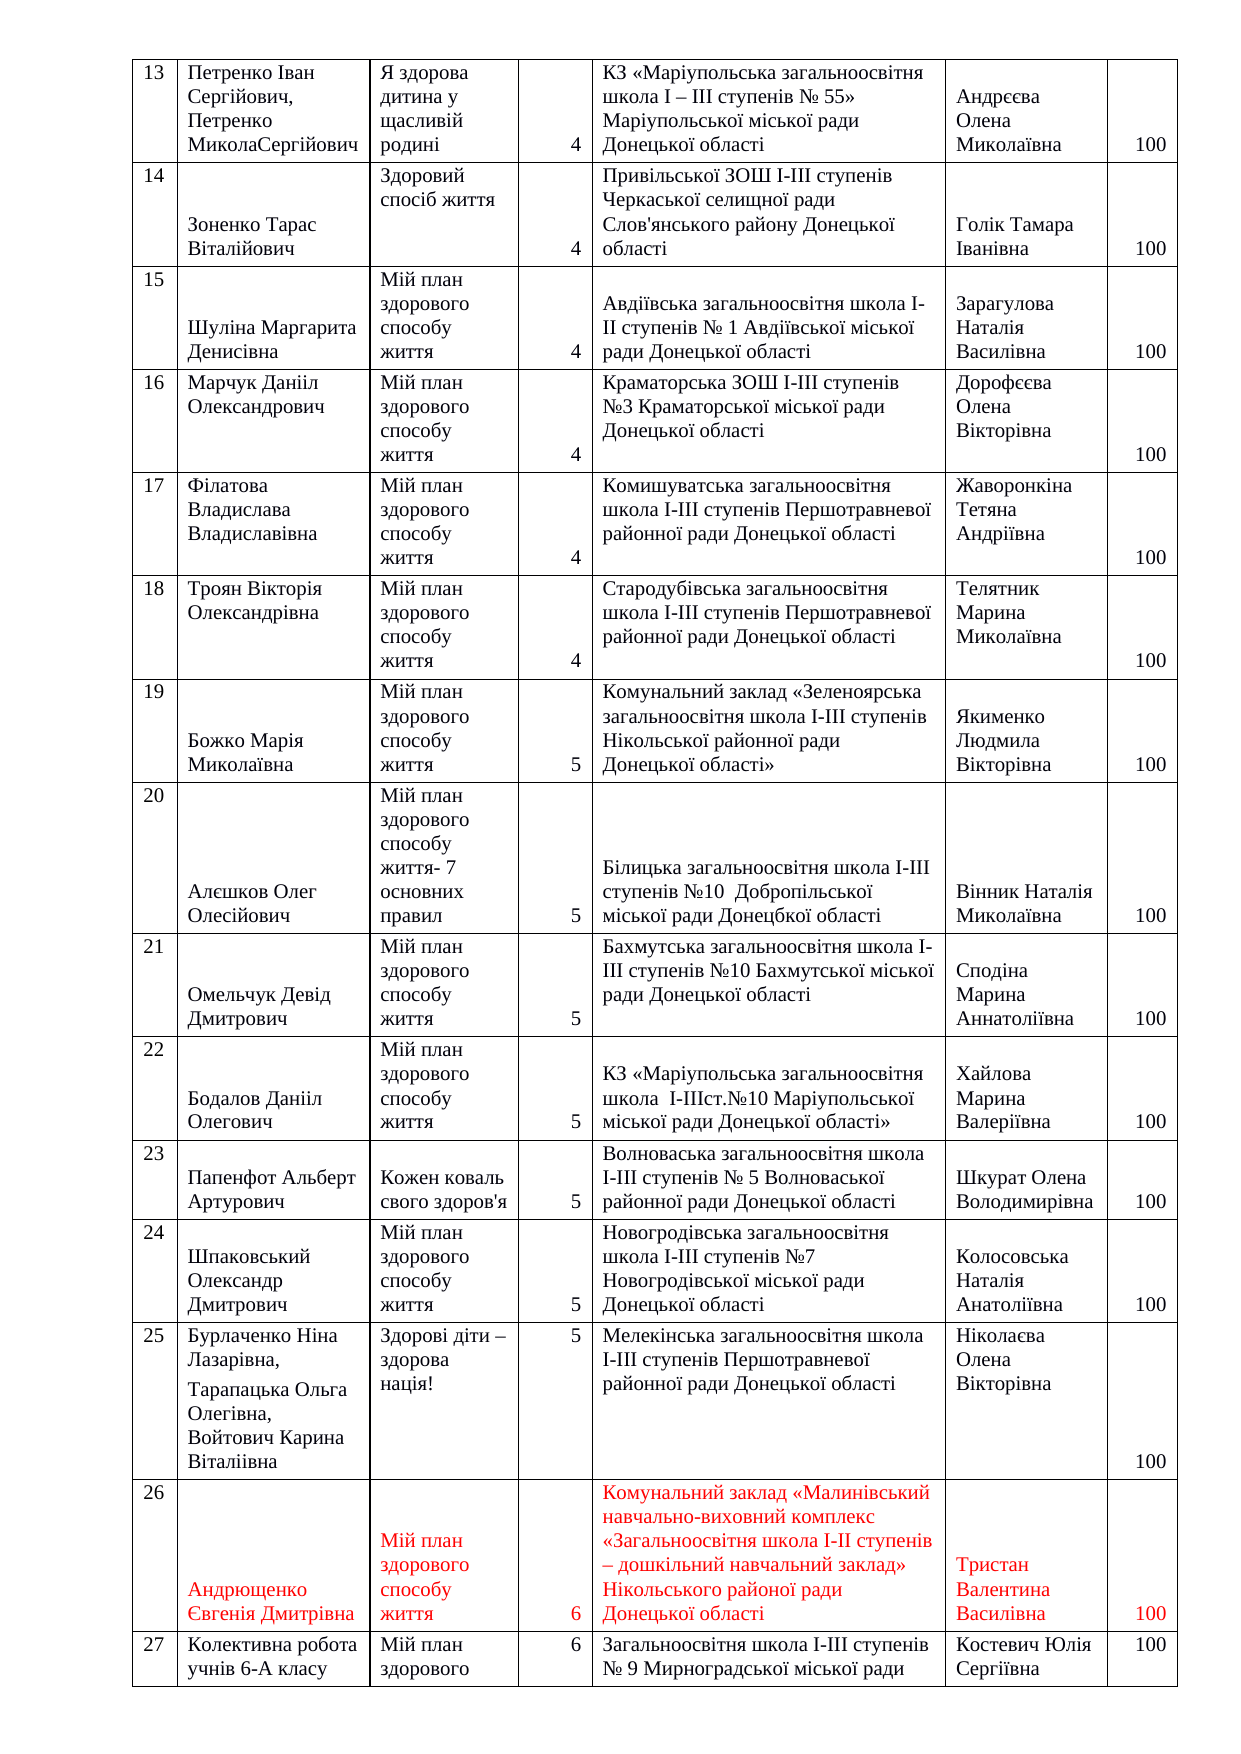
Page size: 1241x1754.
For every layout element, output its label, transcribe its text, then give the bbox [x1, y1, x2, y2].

table_cell Хайлова Марина Валеріївна [946, 1037, 1107, 1139]
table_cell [371, 1480, 518, 1631]
table_cell Здоровий спосіб життя [371, 163, 518, 266]
table_cell Привільської ЗОШ І-ІІІ ступенів Черкаської селищної ради Слов'янського району Донецької області [593, 163, 945, 266]
table_cell 100 [1108, 783, 1177, 933]
table_cell 20 [133, 783, 177, 933]
table_cell 26 [133, 1480, 177, 1631]
table_cell Мій план здорового способу життя [371, 576, 518, 678]
table_cell Ніколаєва Олена Вікторівна [946, 1323, 1107, 1479]
table_cell 19 [133, 680, 177, 782]
table_cell 100 [1108, 1632, 1177, 1686]
table_cell 100 [1108, 370, 1177, 472]
table_cell 5 [519, 1220, 592, 1322]
table_cell Якименко Людмила Вікторівна [946, 680, 1107, 782]
table_cell Стародубівська загальноосвітня школа І-ІІІ ступенів Першотравневої районної ради Донецької області [593, 576, 945, 678]
table_cell Мій план здорового способу життя- 7 основних правил [371, 783, 518, 933]
table_cell 4 [519, 370, 592, 472]
table_cell 14 [133, 163, 177, 266]
table_cell 100 [1108, 1480, 1177, 1631]
table_cell 100 [1108, 163, 1177, 266]
table_cell Філатова Владислава Владиславівна [178, 473, 369, 575]
table_cell Тристан Валентина Василівна [946, 1480, 1107, 1631]
table_cell Волноваська загальноосвітня школа І-ІІІ ступенів № 5 Волноваської районної ради Донецької області [593, 1141, 945, 1219]
table_cell Голік Тамара Іванівна [946, 163, 1107, 266]
table_cell КЗ «Маріупольська загальноосвітня школа І – ІІІ ступенів № 55» Маріупольської міської ради Донецької області [593, 60, 945, 162]
table_cell Бодалов Данііл Олегович [178, 1037, 369, 1139]
table_cell 27 [133, 1632, 177, 1686]
table_cell 21 [133, 934, 177, 1036]
table_cell Мій план здорового способу життя [371, 680, 518, 782]
table_cell КЗ «Маріупольська загальноосвітня школа І-ІІІст.№10 Маріупольської міської ради Донецької області» [593, 1037, 945, 1139]
table_cell 100 [1108, 1220, 1177, 1322]
table_cell 5 [519, 783, 592, 933]
table_cell Краматорська ЗОШ І-ІІІ ступенів №3 Краматорської міської ради Донецької області [593, 370, 945, 472]
table_cell 6 [519, 1632, 592, 1686]
table_cell Авдіївська загальноосвітня школа І-ІІ ступенів № 1 Авдіївської міської ради Донецької області [593, 267, 945, 369]
table_cell Я здорова дитина у щасливій родині [371, 60, 518, 162]
table_cell 6 [519, 1480, 592, 1631]
table_cell Мій план здорового способу життя [371, 473, 518, 575]
table_cell Андрющенко Євгенія Дмитрівна [178, 1480, 369, 1631]
table_cell 23 [133, 1141, 177, 1219]
table_cell 18 [133, 576, 177, 678]
table_cell Омельчук Девід Дмитрович [178, 934, 369, 1036]
table_cell 5 [519, 1141, 592, 1219]
table_cell 5 [519, 1037, 592, 1139]
table_cell Вінник Наталія Миколаївна [946, 783, 1107, 933]
table_cell 100 [1108, 1141, 1177, 1219]
table_cell Колосовська Наталія Анатоліївна [946, 1220, 1107, 1322]
table_cell Телятник Марина Миколаївна [946, 576, 1107, 678]
table_cell Божко Марія Миколаївна [178, 680, 369, 782]
table_cell 100 [1108, 267, 1177, 369]
table_cell Троян Вікторія Олександрівна [178, 576, 369, 678]
table_cell Здорові діти – здорова нація! [371, 1323, 518, 1479]
table_cell Папенфот Альберт Артурович [178, 1141, 369, 1219]
table_cell Бахмутська загальноосвітня школа І-ІІІ ступенів №10 Бахмутської міської ради Донецької області [593, 934, 945, 1036]
table_cell 4 [519, 576, 592, 678]
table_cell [946, 1632, 1107, 1686]
table_cell 100 [1108, 473, 1177, 575]
table_cell 5 [519, 680, 592, 782]
table_cell Зоненко Тарас Віталійович [178, 163, 369, 266]
table_cell Марчук Данііл Олександрович [178, 370, 369, 472]
table_cell 15 [133, 267, 177, 369]
table_cell Мелекінська загальноосвітня школа І-ІІІ ступенів Першотравневої районної ради Донецької області [593, 1323, 945, 1479]
table_cell 100 [1108, 934, 1177, 1036]
table_cell Шуліна Маргарита Денисівна [178, 267, 369, 369]
table_cell Зарагулова Наталія Василівна [946, 267, 1107, 369]
table_cell Бурлаченко Ніна Лазарівна, Тарапацька Ольга Олегівна, Войтович Карина Віталіівна [178, 1323, 369, 1479]
table_cell Мій план здорового способу життя [371, 370, 518, 472]
table_cell Кожен коваль свого здоров'я [371, 1141, 518, 1219]
table_cell Андрєєва Олена Миколаївна [946, 60, 1107, 162]
table_cell Мій план здорового способу життя [371, 1220, 518, 1322]
table_cell Мій план здорового способу життя [371, 267, 518, 369]
table_cell 4 [519, 473, 592, 575]
table_cell Дорофєєва Олена Вікторівна [946, 370, 1107, 472]
table_cell 16 [133, 370, 177, 472]
table_cell 5 [519, 934, 592, 1036]
table_cell 17 [133, 473, 177, 575]
table_cell Жаворонкіна Тетяна Андріївна [946, 473, 1107, 575]
table_cell Білицька загальноосвітня школа І-ІІІ ступенів №10 Добропільської міської ради Донецбкої області [593, 783, 945, 933]
table_cell 100 [1108, 576, 1177, 678]
table_cell 24 [133, 1220, 177, 1322]
table_cell Новогродівська загальноосвітня школа І-ІІІ ступенів №7 Новогродівської міської ради Донецької області [593, 1220, 945, 1322]
table_cell 100 [1108, 1323, 1177, 1479]
table_cell 13 [133, 60, 177, 162]
table_cell Шпаковський Олександр Дмитрович [178, 1220, 369, 1322]
table_cell 100 [1108, 60, 1177, 162]
table_cell Шкурат Олена Володимирівна [946, 1141, 1107, 1219]
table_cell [178, 1632, 369, 1686]
table_cell Комунальний заклад «Малинівський навчально-виховний комплекс «Загальноосвітня школа І-ІІ ступенів – дошкільний навчальний заклад» Нікольського районої ради Донецької області [593, 1480, 945, 1631]
table_cell 25 [133, 1323, 177, 1479]
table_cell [593, 1632, 945, 1686]
table_cell 4 [519, 60, 592, 162]
table_cell Сподіна Марина Аннатоліївна [946, 934, 1107, 1036]
table_cell Комишуватська загальноосвітня школа І-ІІІ ступенів Першотравневої районної ради Донецької області [593, 473, 945, 575]
table_cell Алєшков Олег Олесійович [178, 783, 369, 933]
table_cell 22 [133, 1037, 177, 1139]
table_cell 4 [519, 267, 592, 369]
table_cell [371, 1632, 518, 1686]
table_cell Комунальний заклад «Зеленоярська загальноосвітня школа І-ІІІ ступенів Нікольської районної ради Донецької області» [593, 680, 945, 782]
table_cell Мій план здорового способу життя [371, 934, 518, 1036]
table_cell 5 [519, 1323, 592, 1479]
table_cell Петренко Іван Сергійович, Петренко МиколаСергійович [178, 60, 369, 162]
table_cell 100 [1108, 1037, 1177, 1139]
table_cell 100 [1108, 680, 1177, 782]
table_cell 4 [519, 163, 592, 266]
table_cell Мій план здорового способу життя [371, 1037, 518, 1139]
